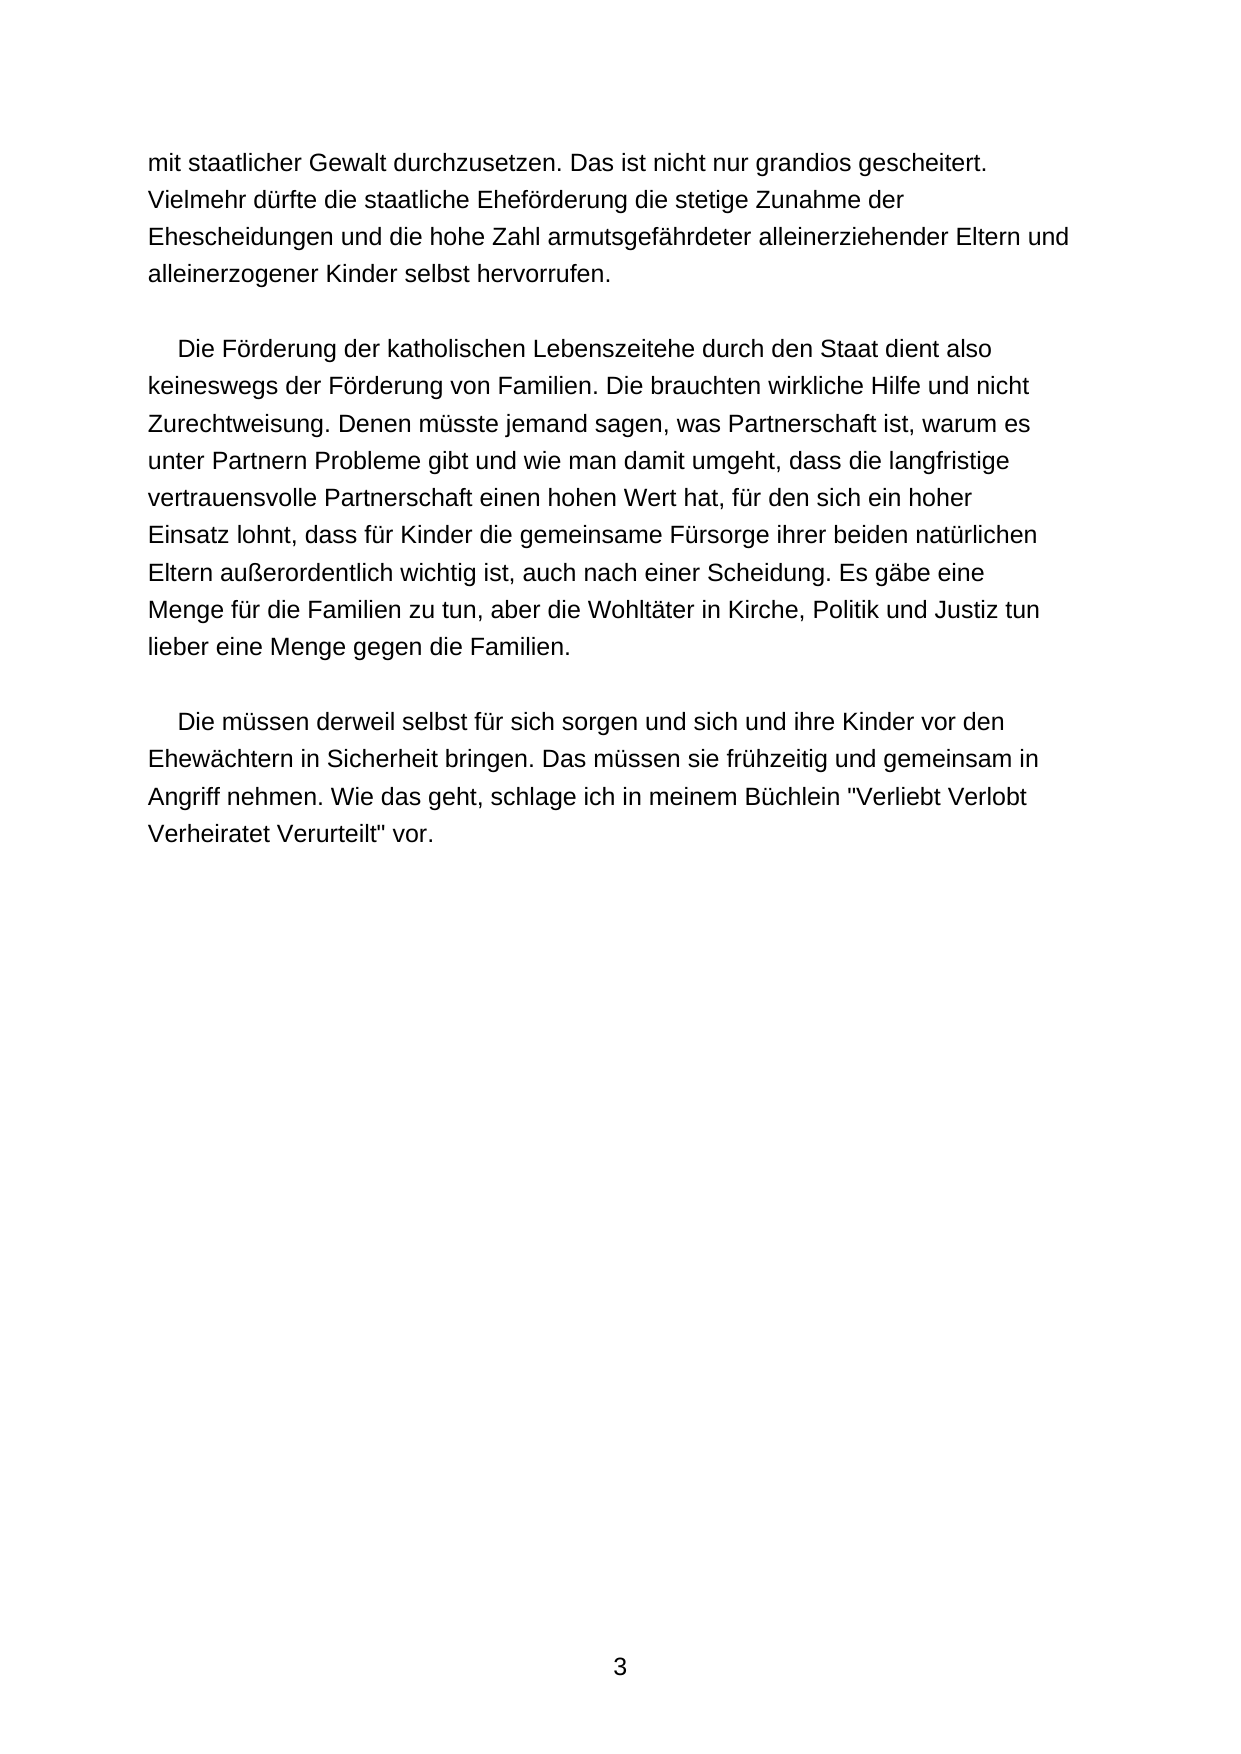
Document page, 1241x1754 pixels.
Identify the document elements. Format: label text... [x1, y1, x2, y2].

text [148, 148, 1093, 288]
text Die Förderung der katholischen Lebenszeitehe durch den Staat dient also keineswegs der Förderung von Familien. Die brauchten wirkliche Hilfe und nicht Zurechtweisung. Denen müsste jemand sagen, was Partnerschaft ist, warum es unter Partnern Probleme gibt und wie man damit umgeht, dass die langfristige vertrauensvolle Partnerschaft einen hohen Wert hat, für den sich ein hoher Einsatz lohnt, dass für Kinder die gemeinsame Fürsorge ihrer beiden natürlichen Eltern außerordentlich wichtig ist, auch nach einer Scheidung. Es gäbe eine Menge für die Familien zu tun, aber die Wohltäter in Kirche, Politik und Justiz tun lieber eine Menge gegen die Familien. [148, 334, 1049, 661]
text Die müssen derweil selbst für sich sorgen und sich und ihre Kinder vor den Ehewächtern in Sicherheit bringen. Das müssen sie frühzeitig und gemeinsam in Angriff nehmen. Wie das geht, schlage ich in meinem Büchlein "Verliebt Verlobt Verheiratet Verurteilt" vor. [148, 707, 1049, 848]
